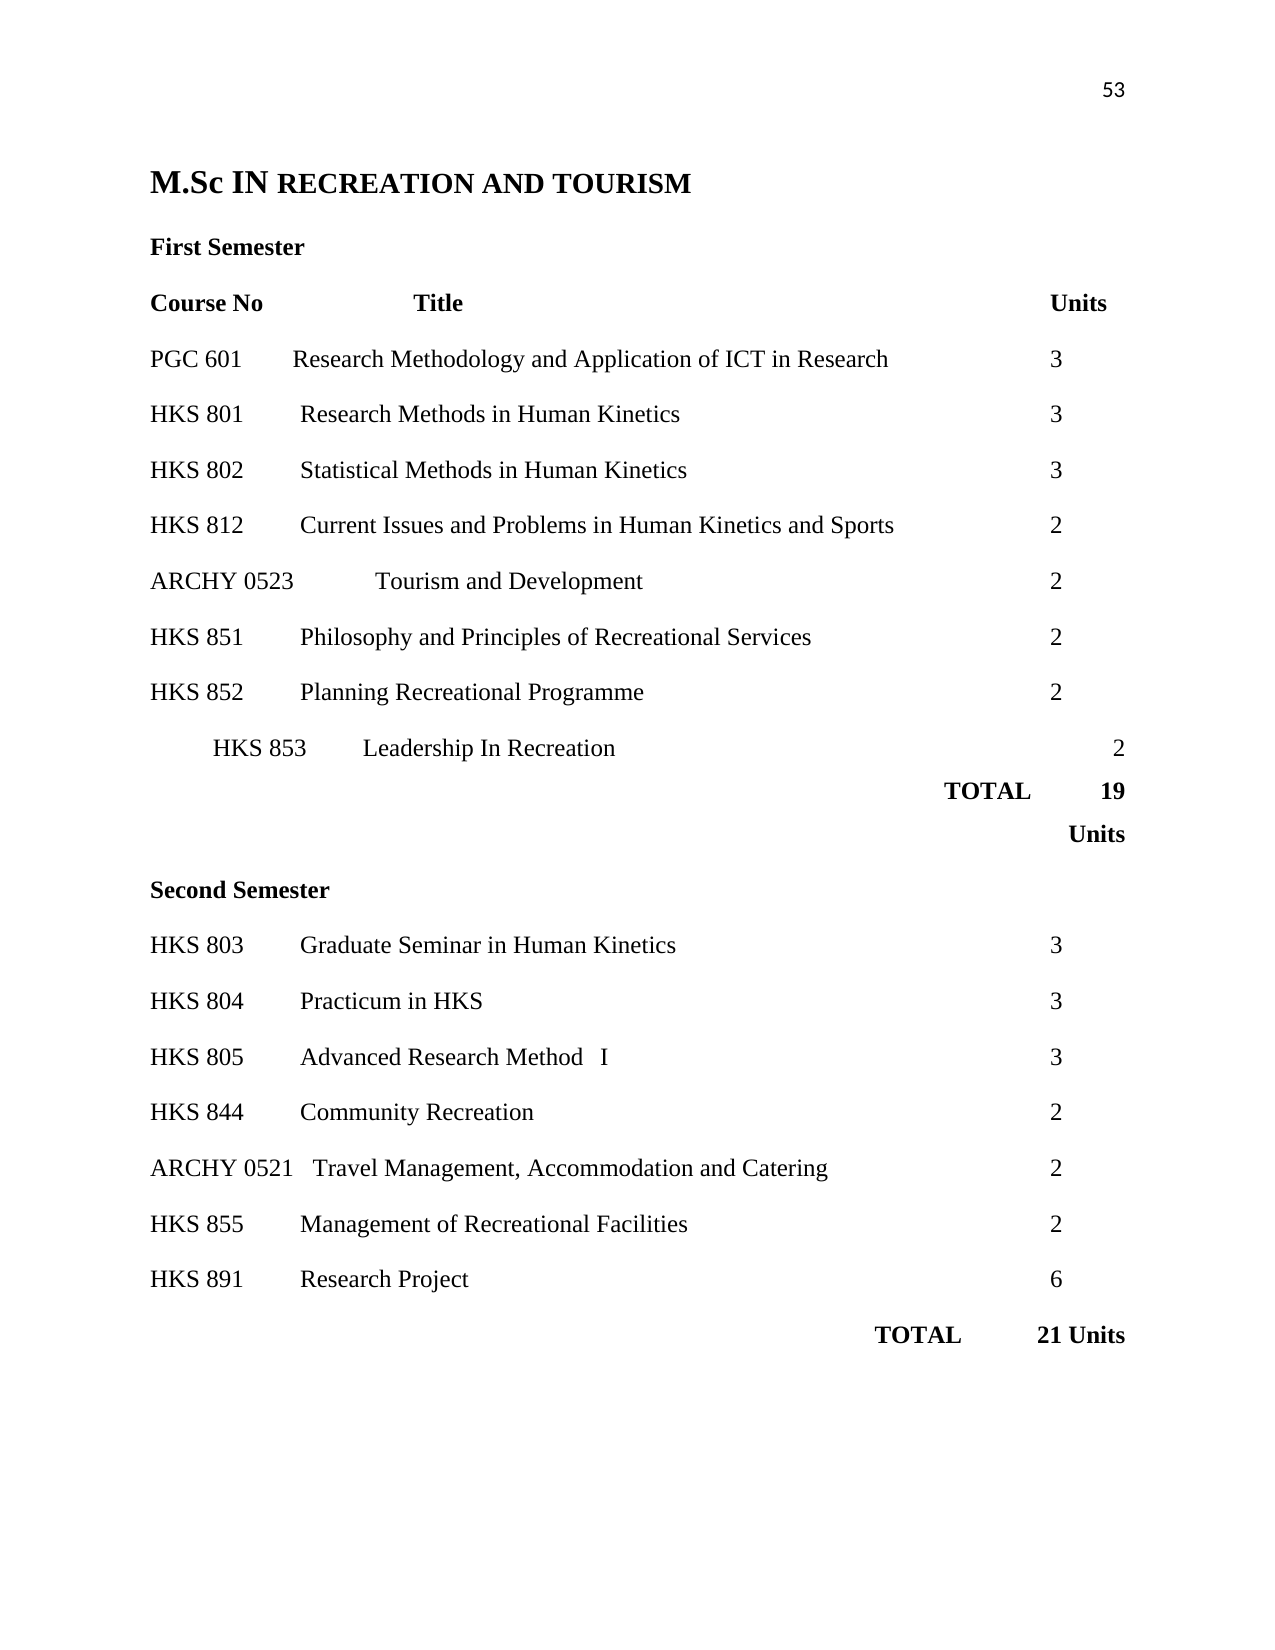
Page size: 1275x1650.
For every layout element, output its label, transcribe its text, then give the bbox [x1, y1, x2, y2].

text HKS 844 Community Recreation 2 [150, 1097, 1125, 1126]
text HKS 855 Management of Recreational Facilities 2 [150, 1209, 1125, 1237]
text PGC 601 Research Methodology and Application of ICT in Research 3 [150, 344, 1125, 372]
text ARCHY 0523 Tourism and Development 2 [150, 566, 1125, 595]
text HKS 803 Graduate Seminar in Human Kinetics 3 [150, 931, 1125, 959]
text HKS 891 Research Project 6 [150, 1264, 1125, 1293]
text HKS 853 Leadership In Recreation 2 TOTAL 19 Units [150, 733, 1125, 848]
text Second Semester [150, 875, 1125, 904]
text HKS 852 Planning Recreational Programme 2 [150, 677, 1125, 706]
text TOTAL 21 Units [150, 1320, 1125, 1349]
text HKS 801 Research Methods in Human Kinetics 3 [150, 399, 1125, 428]
text M.Sc IN RECREATION AND TOURISM [150, 162, 1125, 201]
text First Semester [150, 232, 1125, 261]
text HKS 805 Advanced Research Method I 3 [150, 1042, 1125, 1071]
text HKS 802 Statistical Methods in Human Kinetics 3 [150, 455, 1125, 484]
text HKS 804 Practicum in HKS 3 [150, 986, 1125, 1015]
text HKS 812 Current Issues and Problems in Human Kinetics and Sports 2 [150, 511, 1125, 539]
text ARCHY 0521 Travel Management, Accommodation and Catering 2 [150, 1153, 1125, 1182]
text HKS 851 Philosophy and Principles of Recreational Services 2 [150, 622, 1125, 651]
text Course No Title Units [150, 288, 1125, 317]
